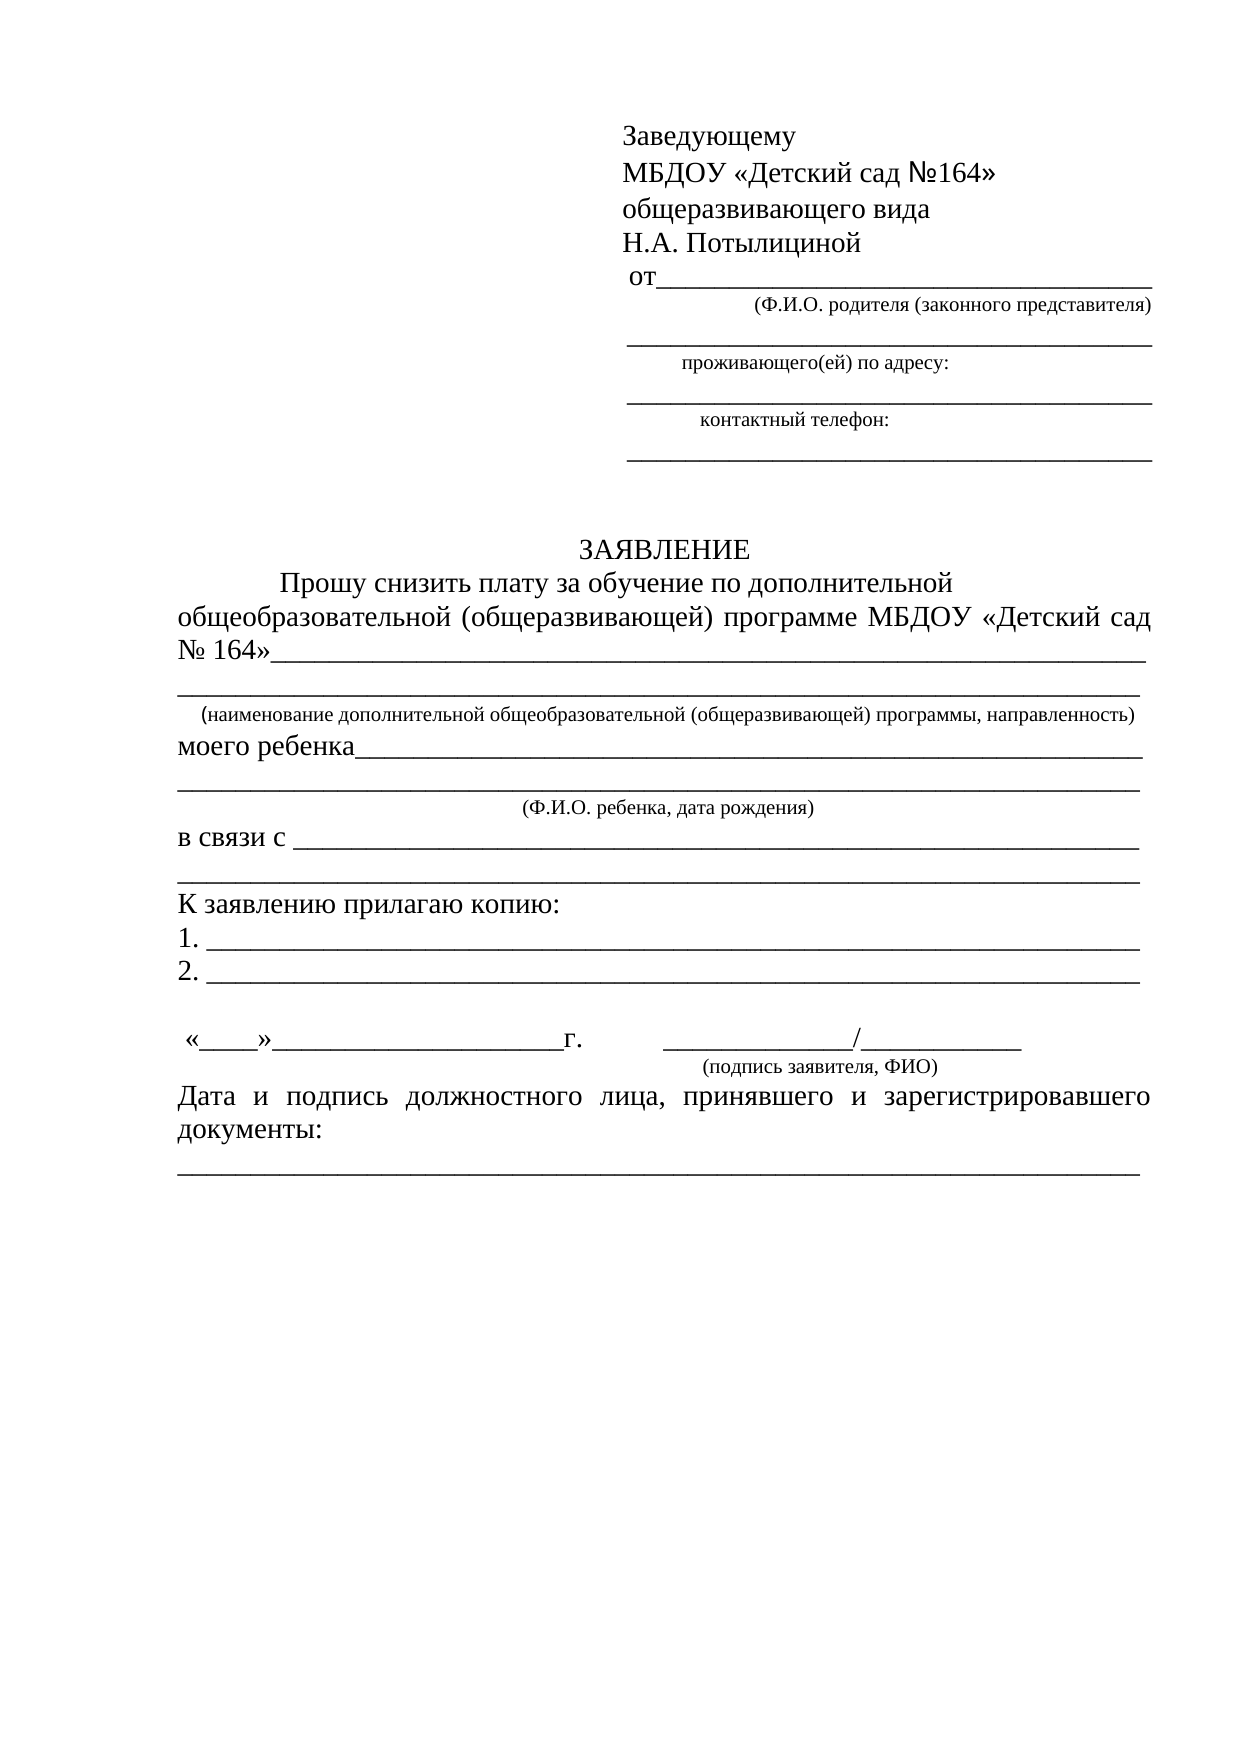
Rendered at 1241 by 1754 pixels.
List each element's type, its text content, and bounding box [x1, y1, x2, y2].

text 1. ________________________________________________________________ [177, 920, 1152, 953]
text от__________________________________ [177, 258, 1152, 292]
text (подпись заявителя, ФИО) [177, 1054, 1152, 1078]
text Н.А. Потылициной [177, 225, 1152, 258]
text __________________________________________________________________ [177, 666, 1152, 699]
text МБДОУ «Детский сад №164» [177, 152, 1152, 191]
text (Ф.И.О. ребенка, дата рождения) [177, 795, 1152, 819]
text контактный телефон: [177, 407, 1152, 431]
text К заявлению прилагаю копию: [177, 886, 1152, 920]
text Заведующему [177, 118, 1152, 152]
text общеобразовательной (общеразвивающей) программе МБДОУ «Детский сад № 164»____________________________________________________________ [177, 599, 1152, 666]
text в связи с __________________________________________________________ [177, 819, 1152, 853]
text ЗАЯВЛЕНИЕ [177, 532, 1152, 565]
text ____________________________________ [177, 374, 1152, 407]
text (Ф.И.О. родителя (законного представителя) [177, 292, 1152, 316]
text «____»____________________г. _____________/___________ [177, 1020, 1152, 1054]
text __________________________________________________________________ [177, 1145, 1152, 1179]
text общеразвивающего вида [177, 191, 1152, 225]
text проживающего(ей) по адресу: [177, 349, 1152, 374]
text ____________________________________ [177, 431, 1152, 465]
text ____________________________________ [177, 316, 1152, 349]
text Прошу снизить плату за обучение по дополнительной [177, 565, 1152, 599]
text __________________________________________________________________ [177, 762, 1152, 795]
text (наименование дополнительной общеобразовательной (общеразвивающей) программы, направленность) [177, 699, 1152, 728]
text Дата и подпись должностного лица, принявшего и зарегистрировавшего документы: [177, 1078, 1152, 1145]
text __________________________________________________________________ [177, 853, 1152, 886]
text 2. ________________________________________________________________ [177, 953, 1152, 987]
text моего ребенка______________________________________________________ [177, 728, 1152, 762]
